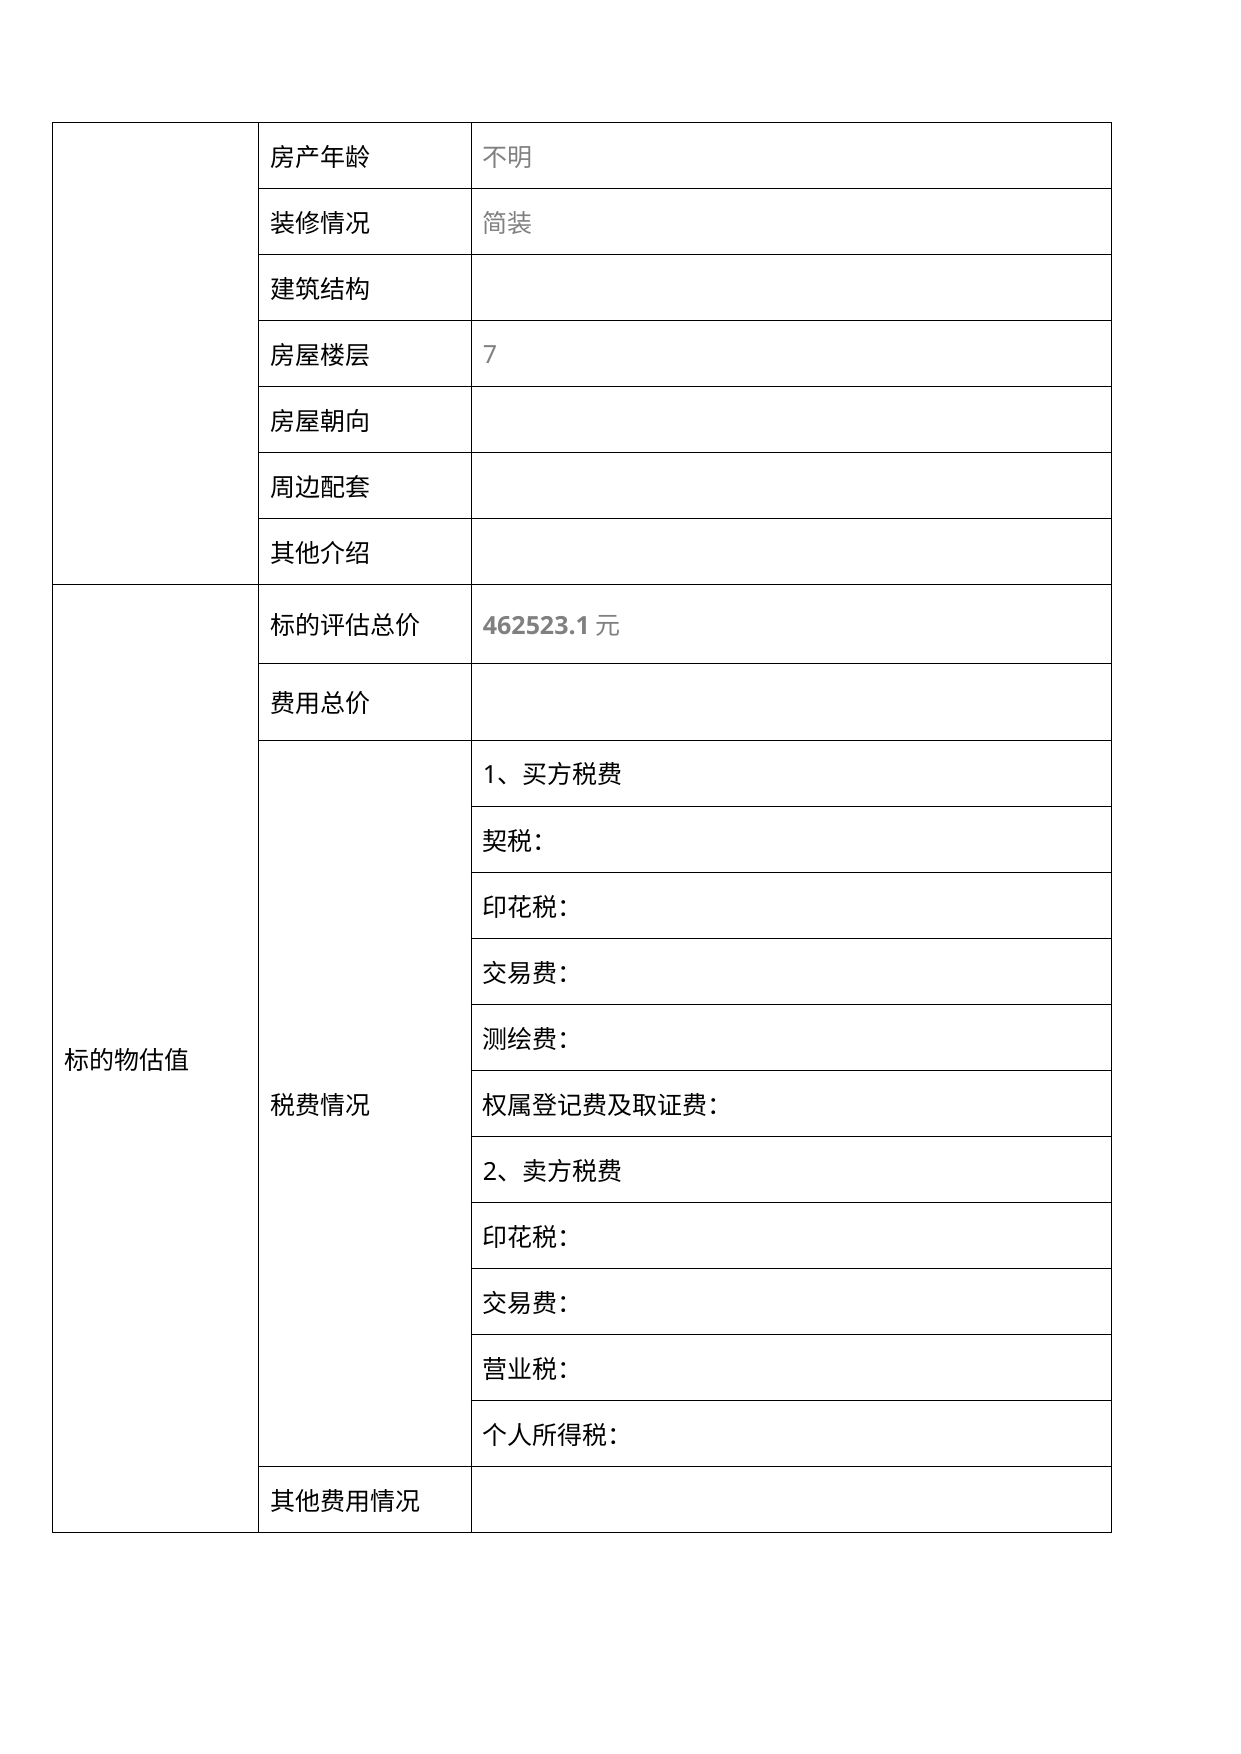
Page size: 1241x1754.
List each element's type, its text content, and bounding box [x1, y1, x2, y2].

table_cell 权属登记费及取证费： [472, 1071, 1111, 1136]
table_cell 税费情况 [259, 741, 471, 1466]
table_cell 交易费： [472, 1269, 1111, 1334]
table_cell 测绘费： [472, 1005, 1111, 1070]
table_cell 房屋朝向 [259, 387, 471, 452]
table_cell 印花税： [472, 873, 1111, 938]
table_cell 交易费： [472, 939, 1111, 1004]
table_cell [472, 255, 1111, 320]
table_cell [472, 387, 1111, 452]
table_cell 房产年龄 [259, 123, 471, 188]
table_cell 营业税： [472, 1335, 1111, 1400]
table_cell 其他介绍 [259, 519, 471, 584]
table_cell 印花税： [472, 1203, 1111, 1268]
table_cell 标的评估总价 [259, 585, 471, 662]
table_cell 个人所得税： [472, 1401, 1111, 1466]
table_cell 其他费用情况 [259, 1467, 471, 1532]
table_cell 标的物估值 [53, 585, 258, 1532]
table_cell [472, 1467, 1111, 1532]
table_cell 简装 [472, 189, 1111, 254]
table_cell 房屋楼层 [259, 321, 471, 386]
table_cell [472, 519, 1111, 584]
table_cell 建筑结构 [259, 255, 471, 320]
table_cell 2、卖方税费 [472, 1137, 1111, 1202]
table_cell 1、买方税费 [472, 741, 1111, 806]
table_cell [472, 664, 1111, 739]
table_cell 462523.1元 [472, 585, 1111, 662]
table_cell 装修情况 [259, 189, 471, 254]
table_cell 周边配套 [259, 453, 471, 518]
table_cell [472, 453, 1111, 518]
table_cell 7 [472, 321, 1111, 386]
table_cell 不明 [472, 123, 1111, 188]
table_cell 契税： [472, 807, 1111, 872]
table_cell 费用总价 [259, 664, 471, 739]
